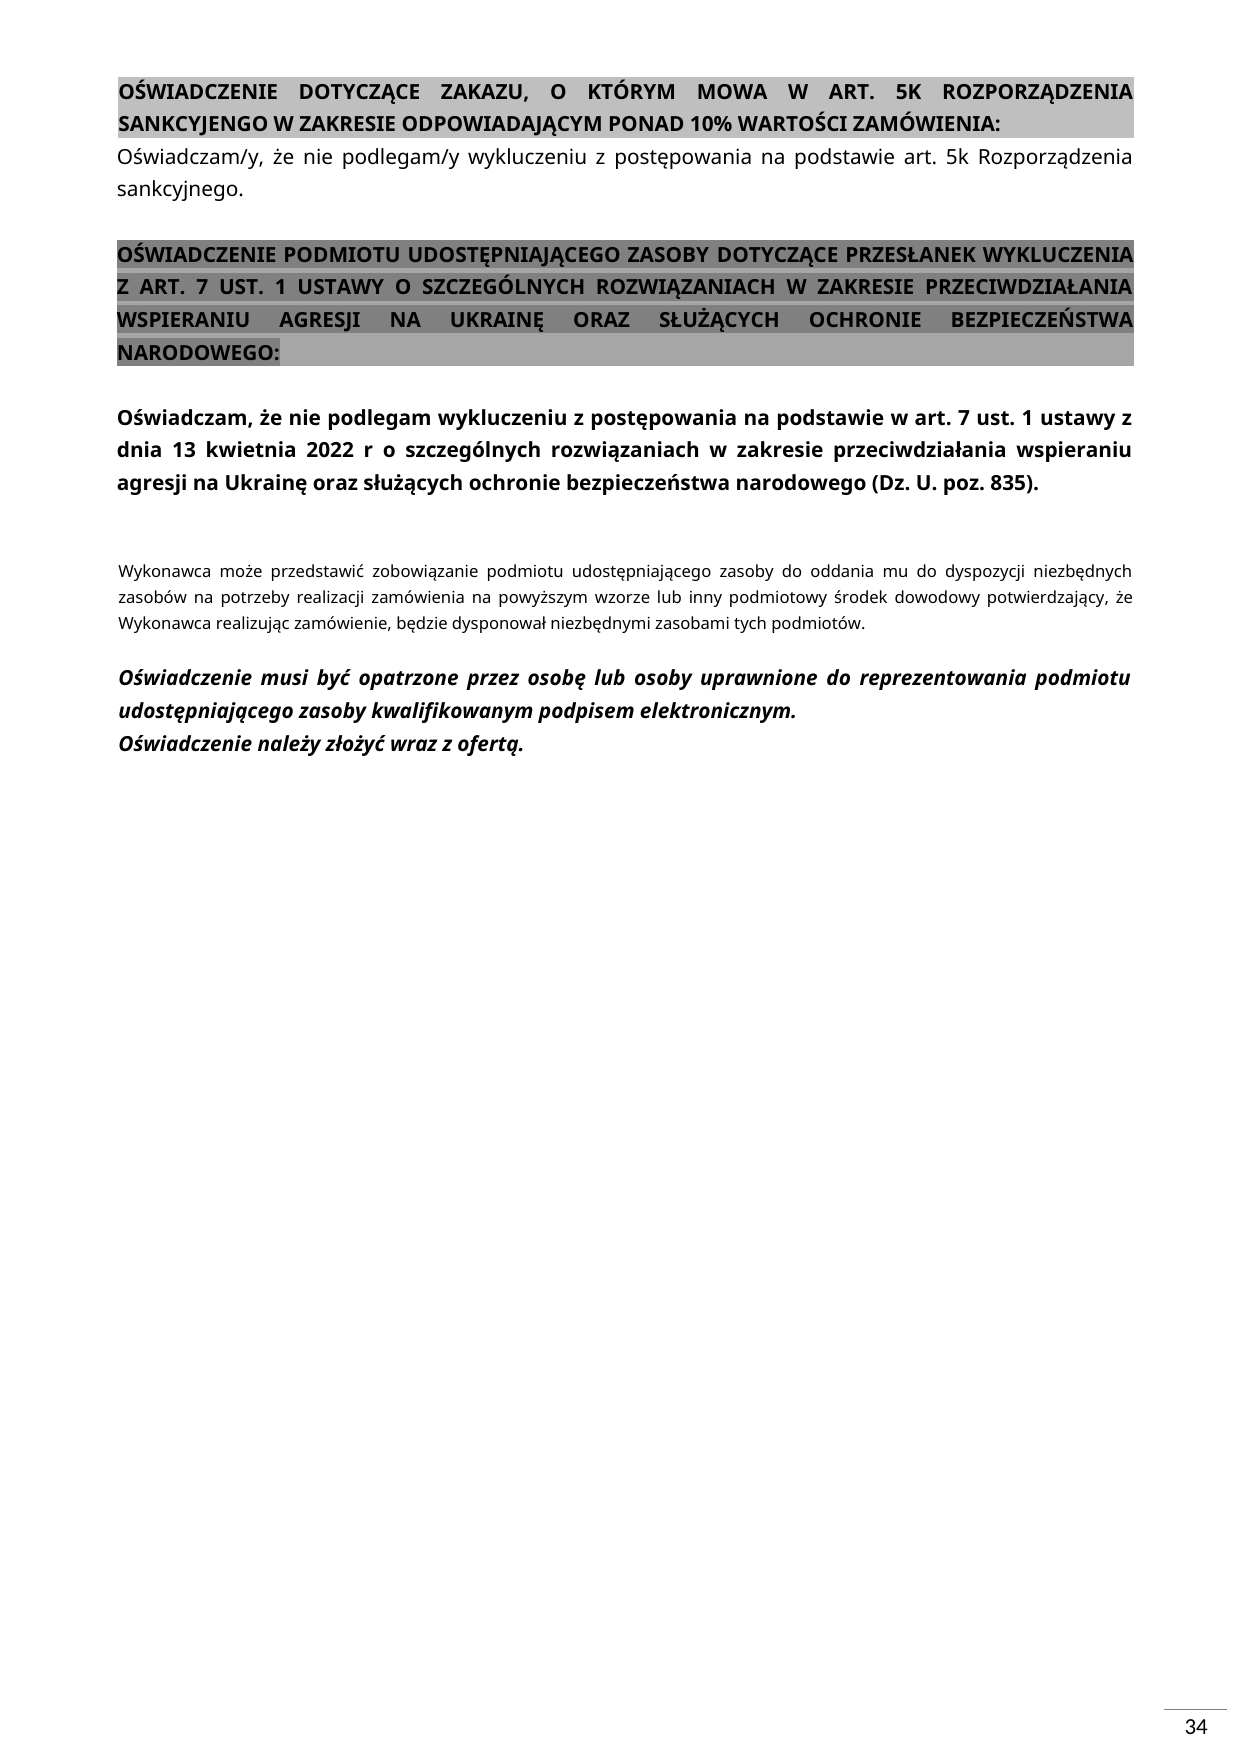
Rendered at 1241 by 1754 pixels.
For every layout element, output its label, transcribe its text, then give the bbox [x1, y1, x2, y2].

text Oświadczam, że nie podlegam wykluczeniu z postępowania na podstawie w art. 7 ust. 1 ustawy z dnia 13 kwietnia 2022 r o szczególnych rozwiązaniach w zakresie przeciwdziałania wspieraniu agresji na Ukrainę oraz służących ochronie bezpieczeństwa narodowego (Dz. U. poz. 835). [117, 403, 1134, 496]
text Wykonawca może przedstawić zobowiązanie podmiotu udostępniającego zasoby do oddania mu do dyspozycji niezbędnych zasobów na potrzeby realizacji zamówienia na powyższym wzorze lub inny podmiotowy środek dowodowy potwierdzający, że Wykonawca realizując zamówienie, będzie dysponował niezbędnymi zasobami tych podmiotów. [118, 559, 1134, 634]
text OŚWIADCZENIE DOTYCZĄCE ZAKAZU, O KTÓRYM MOWA W ART. 5K ROZPORZĄDZENIA SANKCYJENGO W ZAKRESIE ODPOWIADAJĄCYM PONAD 10% WARTOŚCI ZAMÓWIENIA: [118, 77, 1134, 138]
text Oświadczenie należy złożyć wraz z ofertą. [118, 729, 1134, 757]
text Oświadczenie musi być opatrzone przez osobę lub osoby uprawnione do reprezentowania podmiotu udostępniającego zasoby kwalifikowanym podpisem elektronicznym. [118, 663, 1134, 724]
text OŚWIADCZENIE PODMIOTU UDOSTĘPNIAJĄCEGO ZASOBY DOTYCZĄCE PRZESŁANEK WYKLUCZENIA Z ART. 7 UST. 1 USTAWY O SZCZEGÓLNYCH ROZWIĄZANIACH W ZAKRESIE PRZECIWDZIAŁANIA WSPIERANIU AGRESJI NA UKRAINĘ ORAZ SŁUŻĄCYCH OCHRONIE BEZPIECZEŃSTWA NARODOWEGO: [117, 333, 1134, 366]
text Oświadczam/y, że nie podlegam/y wykluczeniu z postępowania na podstawie art. 5k Rozporządzenia sankcyjnego. [117, 142, 1134, 203]
